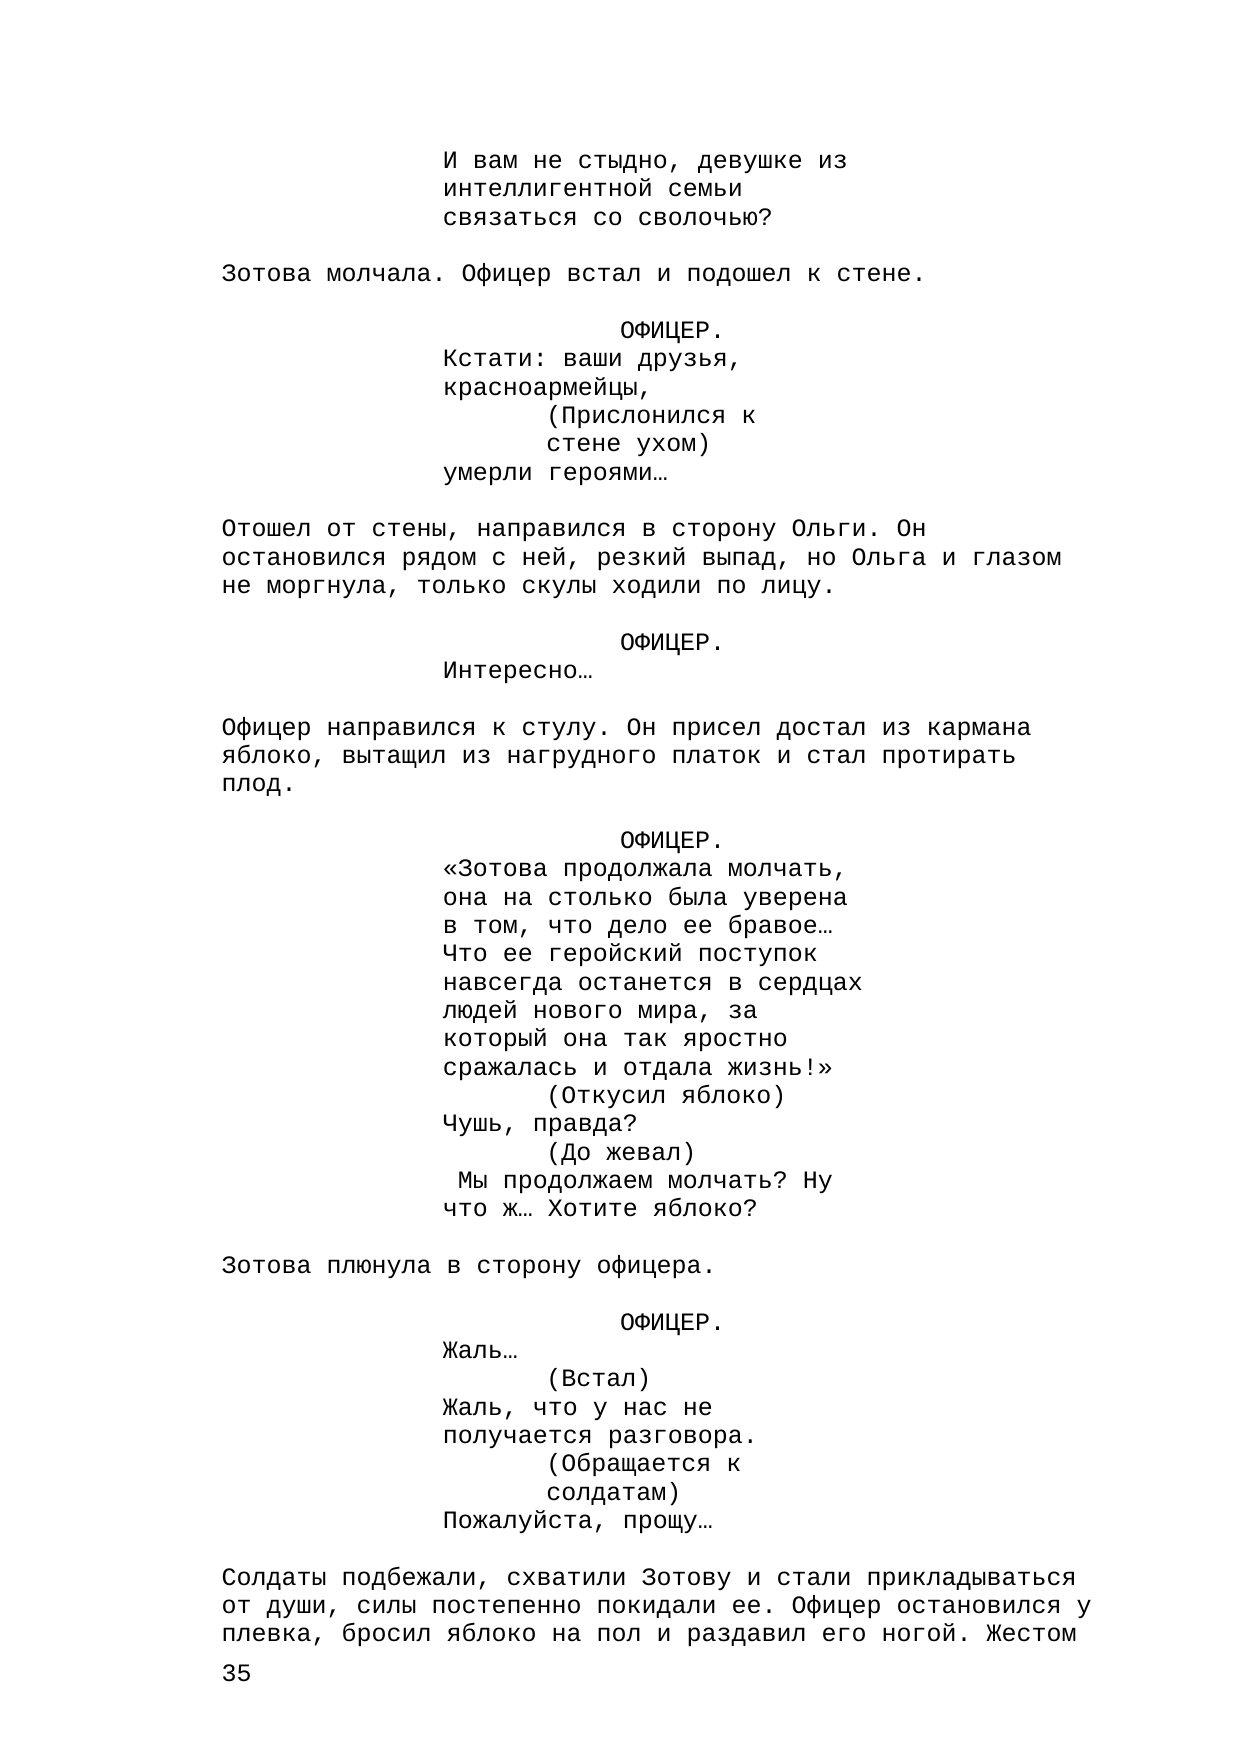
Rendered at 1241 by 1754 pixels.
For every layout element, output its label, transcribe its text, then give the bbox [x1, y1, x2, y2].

text ОФИЦЕР. [620, 318, 1093, 346]
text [221, 1564, 1093, 1649]
text умерли героями… [443, 459, 871, 488]
text Чушь, правда? [443, 1111, 871, 1139]
text (Обращается к солдатам) [546, 1451, 827, 1508]
text «Зотова продолжала молчать, она на столько была уверена в том, что дело ее бравое… Что ее геройский поступок навсегда останется в сердцах людей нового мира, за который она так яростно сражалась и отдала жизнь!» [443, 856, 871, 1083]
text Интересно… [443, 658, 871, 686]
text (Прислонился к стене ухом) [546, 403, 827, 459]
text (Встал) [546, 1366, 827, 1394]
text Мы продолжаем молчать? Ну что ж… Хотите яблоко? [443, 1168, 871, 1224]
text Кстати: ваши друзья, красноармейцы, [443, 346, 871, 403]
text ОФИЦЕР. [620, 828, 1093, 856]
text Зотова плюнула в сторону офицера. [221, 1253, 1093, 1281]
text ОФИЦЕР. [620, 1309, 1093, 1338]
text Отошел от стены, направился в сторону Ольги. Он остановился рядом с ней, резкий выпад, но Ольга и глазом не моргнула, только скулы ходили по лицу. [221, 516, 1093, 601]
text И вам не стыдно, девушке из интеллигентной семьи связаться со сволочью? [443, 148, 871, 233]
text Зотова молчала. Офицер встал и подошел к стене. [221, 261, 1093, 289]
text Пожалуйста, прощу… [443, 1508, 871, 1536]
text Офицер направился к стулу. Он присел достал из кармана яблоко, вытащил из нагрудного платок и стал протирать плод. [221, 714, 1093, 799]
text (До жевал) [546, 1139, 827, 1168]
text Жаль… [443, 1338, 871, 1366]
text Жаль, что у нас не получается разговора. [443, 1394, 871, 1451]
text (Откусил яблоко) [546, 1083, 827, 1111]
text ОФИЦЕР. [620, 629, 1093, 658]
